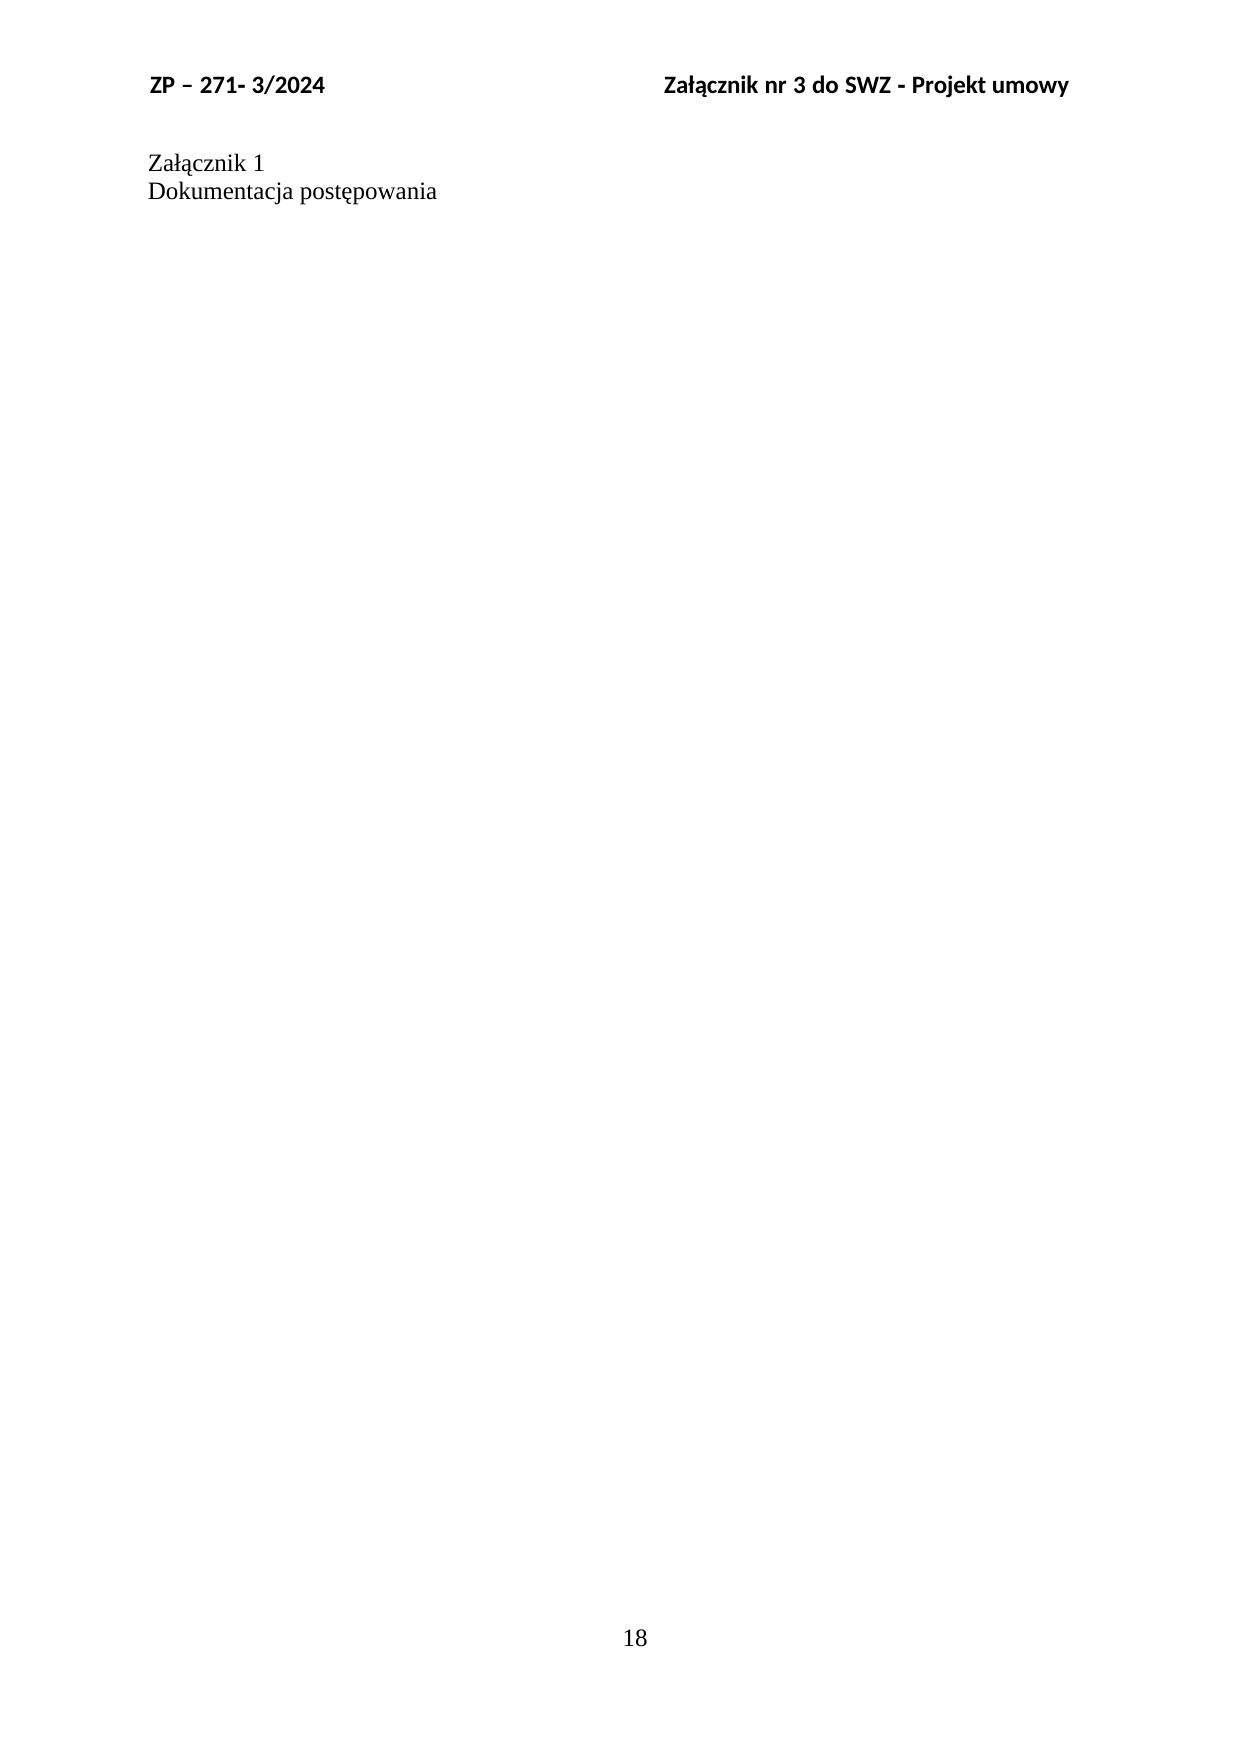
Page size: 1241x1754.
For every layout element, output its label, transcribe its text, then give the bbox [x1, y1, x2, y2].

text Załącznik 1 [148, 148, 1122, 176]
text Dokumentacja postępowania [148, 176, 1122, 205]
